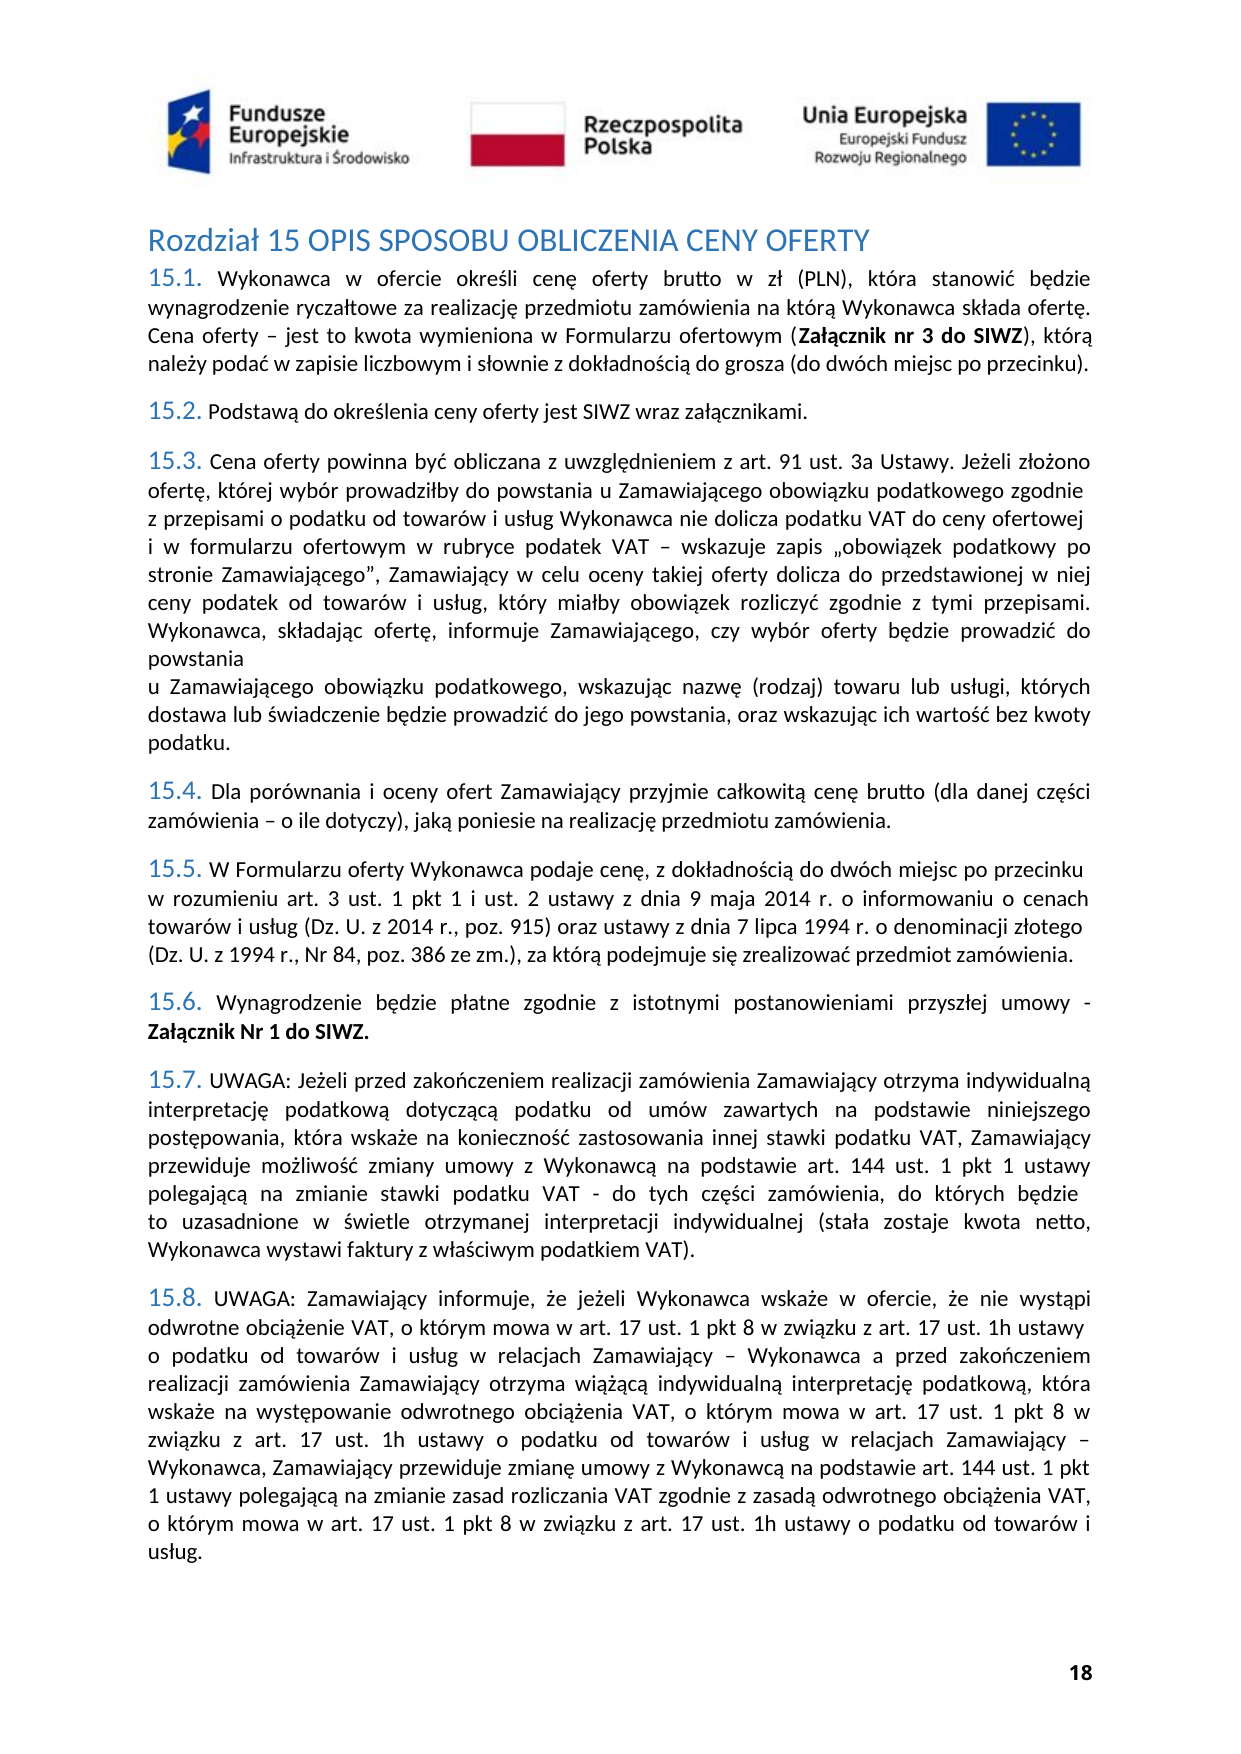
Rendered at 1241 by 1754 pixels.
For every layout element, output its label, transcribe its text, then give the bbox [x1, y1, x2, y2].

picture [147, 73, 1092, 191]
text 15.3. Cena oferty powinna być obliczana z uwzględnieniem z art. 91 ust. 3a Ustawy. Jeżeli złożono ofertę, której wybór prowadziłby do powstania u Zamawiającego obowiązku podatkowego zgodnie z przepisami o podatku od towarów i usług Wykonawca nie dolicza podatku VAT do ceny ofertowej i w formularzu ofertowym w rubryce podatek VAT – wskazuje zapis „obowiązek podatkowy po stronie Zamawiającego”, Zamawiający w celu oceny takiej oferty dolicza do przedstawionej w niej ceny podatek od towarów i usług, który miałby obowiązek rozliczyć zgodnie z tymi przepisami. Wykonawca, składając ofertę, informuje Zamawiającego, czy wybór oferty będzie prowadzić do powstania u Zamawiającego obowiązku podatkowego, wskazując nazwę (rodzaj) towaru lub usługi, których dostawa lub świadczenie będzie prowadzić do jego powstania, oraz wskazując ich wartość bez kwoty podatku. [148, 443, 1092, 756]
text 15.5. W Formularzu oferty Wykonawca podaje cenę, z dokładnością do dwóch miejsc po przecinku w rozumieniu art. 3 ust. 1 pkt 1 i ust. 2 ustawy z dnia 9 maja 2014 r. o informowaniu o cenach towarów i usług (Dz. U. z 2014 r., poz. 915) oraz ustawy z dnia 7 lipca 1994 r. o denominacji złotego (Dz. U. z 1994 r., Nr 84, poz. 386 ze zm.), za którą podejmuje się zrealizować przedmiot zamówienia. [148, 851, 1092, 968]
text 15.1. Wykonawca w ofercie określi cenę oferty brutto w zł (PLN), która stanowić będzie wynagrodzenie ryczałtowe za realizację przedmiotu zamówienia na którą Wykonawca składa ofertę. Cena oferty – jest to kwota wymieniona w Formularzu ofertowym (Załącznik nr 3 do SIWZ), którą należy podać w zapisie liczbowym i słownie z dokładnością do grosza (do dwóch miejsc po przecinku). [148, 260, 1092, 377]
text 15.6. Wynagrodzenie będzie płatne zgodnie z istotnymi postanowieniami przyszłej umowy - Załącznik Nr 1 do SIWZ. [148, 984, 1092, 1046]
text 15.4. Dla porównania i oceny ofert Zamawiający przyjmie całkowitą cenę brutto (dla danej części zamówienia – o ile dotyczy), jaką poniesie na realizację przedmiotu zamówienia. [148, 773, 1092, 834]
subtitle Rozdział 15 OPIS SPOSOBU OBLICZENIA CENY OFERTY [148, 219, 1092, 260]
text 15.7. UWAGA: Jeżeli przed zakończeniem realizacji zamówienia Zamawiający otrzyma indywidualną interpretację podatkową dotyczącą podatku od umów zawartych na podstawie niniejszego postępowania, która wskaże na konieczność zastosowania innej stawki podatku VAT, Zamawiający przewiduje możliwość zmiany umowy z Wykonawcą na podstawie art. 144 ust. 1 pkt 1 ustawy polegającą na zmianie stawki podatku VAT - do tych części zamówienia, do których będzie to uzasadnione w świetle otrzymanej interpretacji indywidualnej (stała zostaje kwota netto, Wykonawca wystawi faktury z właściwym podatkiem VAT). [148, 1062, 1092, 1263]
text 15.2. Podstawą do określenia ceny oferty jest SIWZ wraz załącznikami. [148, 393, 1092, 426]
text 15.8. UWAGA: Zamawiający informuje, że jeżeli Wykonawca wskaże w ofercie, że nie wystąpi odwrotne obciążenie VAT, o którym mowa w art. 17 ust. 1 pkt 8 w związku z art. 17 ust. 1h ustawy o podatku od towarów i usług w relacjach Zamawiający – Wykonawca a przed zakończeniem realizacji zamówienia Zamawiający otrzyma wiążącą indywidualną interpretację podatkową, która wskaże na występowanie odwrotnego obciążenia VAT, o którym mowa w art. 17 ust. 1 pkt 8 w związku z art. 17 ust. 1h ustawy o podatku od towarów i usług w relacjach Zamawiający – Wykonawca, Zamawiający przewiduje zmianę umowy z Wykonawcą na podstawie art. 144 ust. 1 pkt 1 ustawy polegającą na zmianie zasad rozliczania VAT zgodnie z zasadą odwrotnego obciążenia VAT, o którym mowa w art. 17 ust. 1 pkt 8 w związku z art. 17 ust. 1h ustawy o podatku od towarów i usług. [148, 1280, 1092, 1565]
